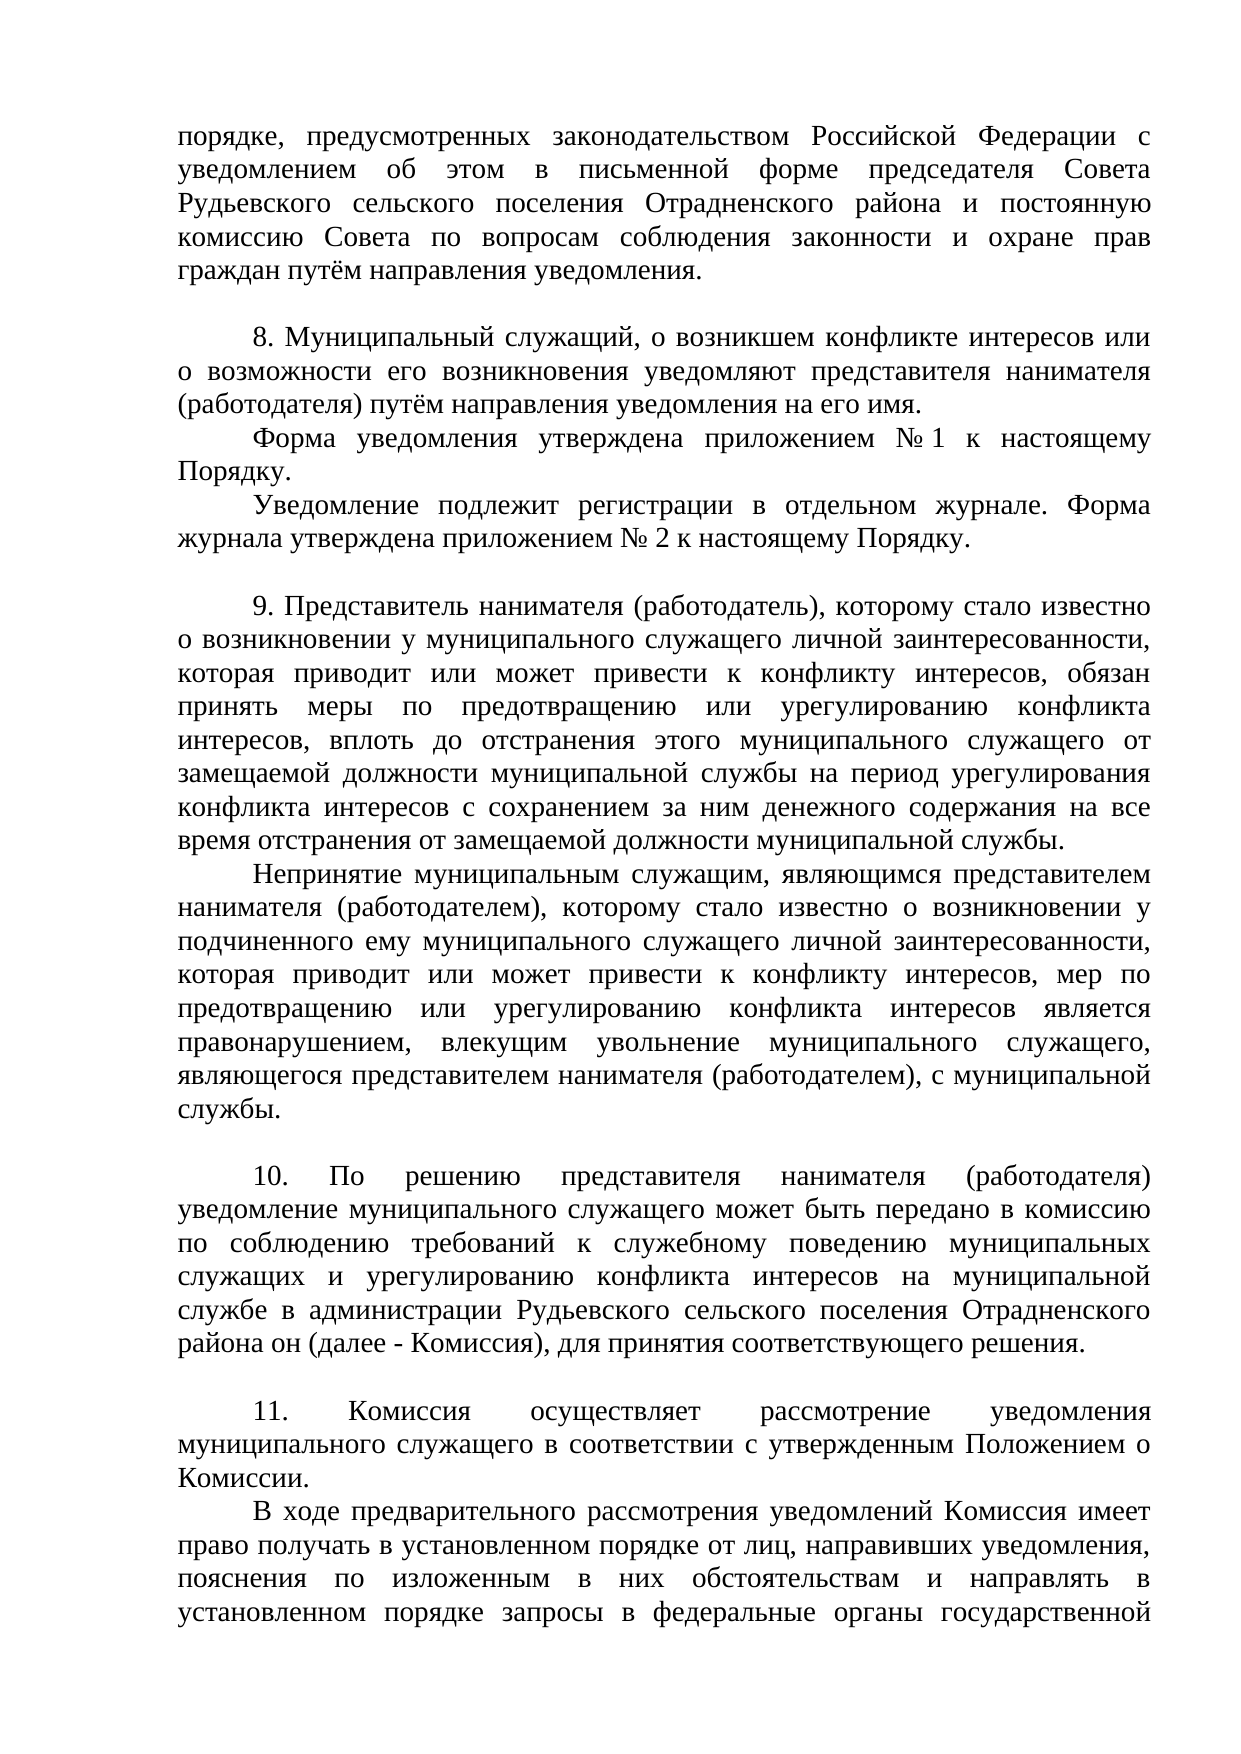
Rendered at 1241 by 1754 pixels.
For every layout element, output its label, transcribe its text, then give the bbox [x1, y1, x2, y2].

text 8. Муниципальный служащий, о возникшем конфликте интересов или о возможности его возникновения уведомляют представителя нанимателя (работодателя) путём направления уведомления на его имя. [177, 319, 1152, 420]
text Непринятие муниципальным служащим, являющимся представителем нанимателя (работодателем), которому стало известно о возникновении у подчиненного ему муниципального служащего личной заинтересованности, которая приводит или может привести к конфликту интересов, мер по предотвращению или урегулированию конфликта интересов является правонарушением, влекущим увольнение муниципального служащего, являющегося представителем нанимателя (работодателем), с муниципальной службы. [177, 856, 1152, 1124]
text Форма уведомления утверждена приложением № 1 к настоящему Порядку. [177, 420, 1152, 487]
text 9. Представитель нанимателя (работодатель), которому стало известно о возникновении у муниципального служащего личной заинтересованности, которая приводит или может привести к конфликту интересов, обязан принять меры по предотвращению или урегулированию конфликта интересов, вплоть до отстранения этого муниципального служащего от замещаемой должности муниципальной службы на период урегулирования конфликта интересов с сохранением за ним денежного содержания на все время отстранения от замещаемой должности муниципальной службы. [177, 588, 1152, 856]
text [177, 118, 1152, 286]
text Уведомление подлежит регистрации в отдельном журнале. Форма журнала утверждена приложением № 2 к настоящему Порядку. [177, 487, 1152, 554]
text 10. По решению представителя нанимателя (работодателя) уведомление муниципального служащего может быть передано в комиссию по соблюдению требований к служебному поведению муниципальных служащих и урегулированию конфликта интересов на муниципальной службе в администрации Рудьевского сельского поселения Отрадненского района он (далее - Комиссия), для принятия соответствующего решения. [177, 1158, 1152, 1359]
text 11. Комиссия осуществляет рассмотрение уведомления муниципального служащего в соответствии с утвержденным Положением о Комиссии. [177, 1393, 1152, 1493]
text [177, 1493, 1152, 1627]
